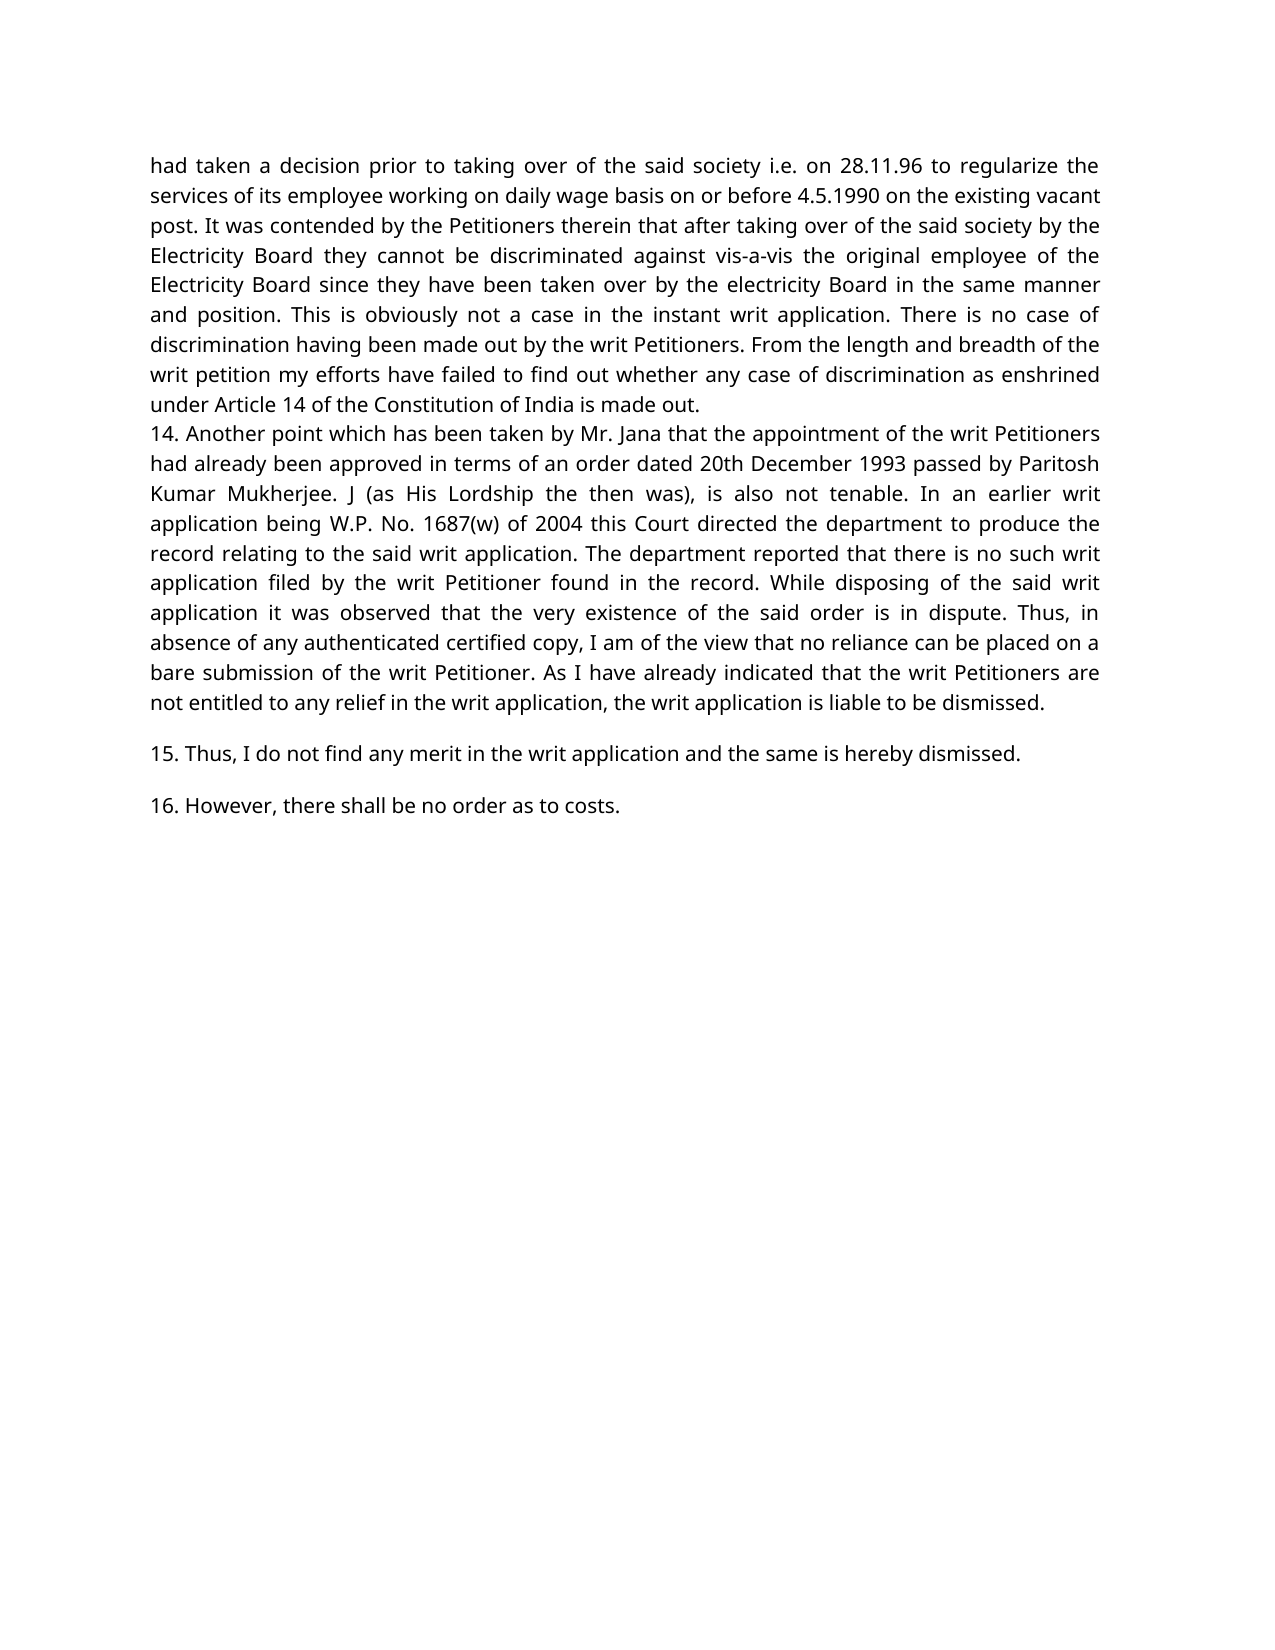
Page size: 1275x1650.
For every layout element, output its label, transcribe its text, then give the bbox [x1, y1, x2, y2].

text 14. Another point which has been taken by Mr. Jana that the appointment of the writ Petitioners had already been approved in terms of an order dated 20th December 1993 passed by Paritosh Kumar Mukherjee. J (as His Lordship the then was), is also not tenable. In an earlier writ application being W.P. No. 1687(w) of 2004 this Court directed the department to produce the record relating to the said writ application. The department reported that there is no such writ application filed by the writ Petitioner found in the record. While disposing of the said writ application it was observed that the very existence of the said order is in dispute. Thus, in absence of any authenticated certified copy, I am of the view that no reliance can be placed on a bare submission of the writ Petitioner. As I have already indicated that the writ Petitioners are not entitled to any relief in the writ application, the writ application is liable to be dismissed. [150, 418, 1102, 716]
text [150, 150, 1102, 418]
text 16. However, there shall be no order as to costs. [150, 789, 1102, 819]
text 15. Thus, I do not find any merit in the writ application and the same is hereby dismissed. [150, 738, 1102, 768]
